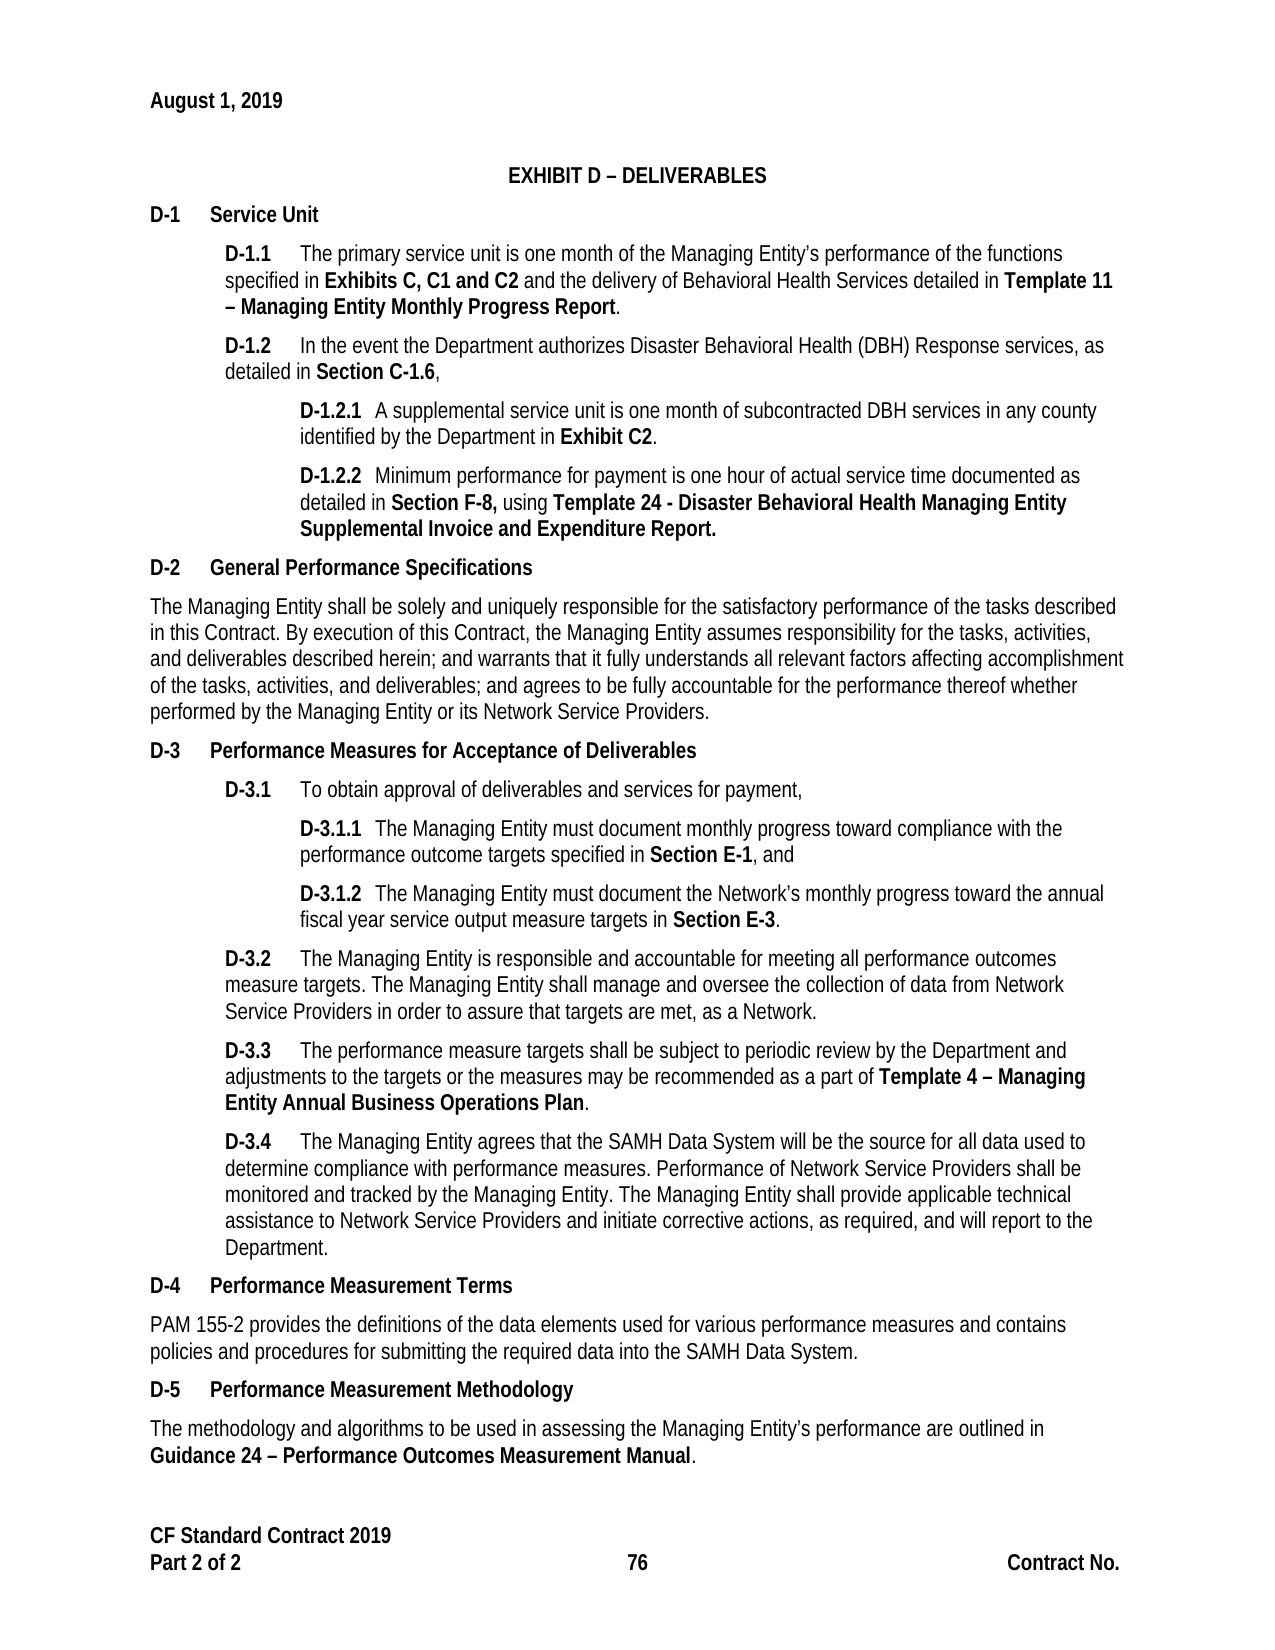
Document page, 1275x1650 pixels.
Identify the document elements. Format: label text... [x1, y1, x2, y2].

list A supplemental service unit is one month of subcontracted DBH services in any county identified by the Department in Exhibit C2. [300, 397, 1125, 450]
text PAM 155-2 provides the definitions of the data elements used for various performance measures and contains policies and procedures for submitting the required data into the SAMH Data System. [150, 1311, 1125, 1364]
list Service Unit [150, 201, 1125, 228]
list To obtain approval of deliverables and services for payment, [225, 776, 1125, 802]
text The Managing Entity shall be solely and uniquely responsible for the satisfactory performance of the tasks described in this Contract. By execution of this Contract, the Managing Entity assumes responsibility for the tasks, activities, and deliverables described herein; and warrants that it fully understands all relevant factors affecting accomplishment of the tasks, activities, and deliverables; and agrees to be fully accountable for the performance thereof whether performed by the Managing Entity or its Network Service Providers. [150, 593, 1125, 724]
list Performance Measurement Terms [150, 1272, 1125, 1299]
list The performance measure targets shall be subject to periodic review by the Department and adjustments to the targets or the measures may be recommended as a part of Template 4 – Managing Entity Annual Business Operations Plan. [225, 1037, 1125, 1116]
list The Managing Entity is responsible and accountable for meeting all performance outcomes measure targets. The Managing Entity shall manage and oversee the collection of data from Network Service Providers in order to assure that targets are met, as a Network. [225, 945, 1125, 1024]
text The methodology and algorithms to be used in assessing the Managing Entity’s performance are outlined in Guidance 24 – Performance Outcomes Measurement Manual. [150, 1415, 1125, 1468]
list In the event the Department authorizes Disaster Behavioral Health (DBH) Response services, as detailed in Section C-1.6, [225, 332, 1125, 384]
list Performance Measurement Methodology [150, 1376, 1125, 1403]
list The Managing Entity agrees that the SAMH Data System will be the source for all data used to determine compliance with performance measures. Performance of Network Service Providers shall be monitored and tracked by the Managing Entity. The Managing Entity shall provide applicable technical assistance to Network Service Providers and initiate corrective actions, as required, and will report to the Department. [225, 1128, 1125, 1260]
list General Performance Specifications [150, 554, 1125, 580]
text EXHIBIT D – DELIVERABLES [150, 162, 1125, 189]
list Performance Measures for Acceptance of Deliverables [150, 737, 1125, 763]
list The primary service unit is one month of the Managing Entity’s performance of the functions specified in Exhibits C, C1 and C2 and the delivery of Behavioral Health Services detailed in Template 11 – Managing Entity Monthly Progress Report. [225, 240, 1125, 319]
list Minimum performance for payment is one hour of actual service time documented as detailed in Section F-8, using Template 24 - Disaster Behavioral Health Managing Entity Supplemental Invoice and Expenditure Report. [300, 462, 1125, 541]
list The Managing Entity must document monthly progress toward compliance with the performance outcome targets specified in Section E-1, and [300, 814, 1125, 867]
list The Managing Entity must document the Network’s monthly progress toward the annual fiscal year service output measure targets in Section E-3. [300, 880, 1125, 932]
